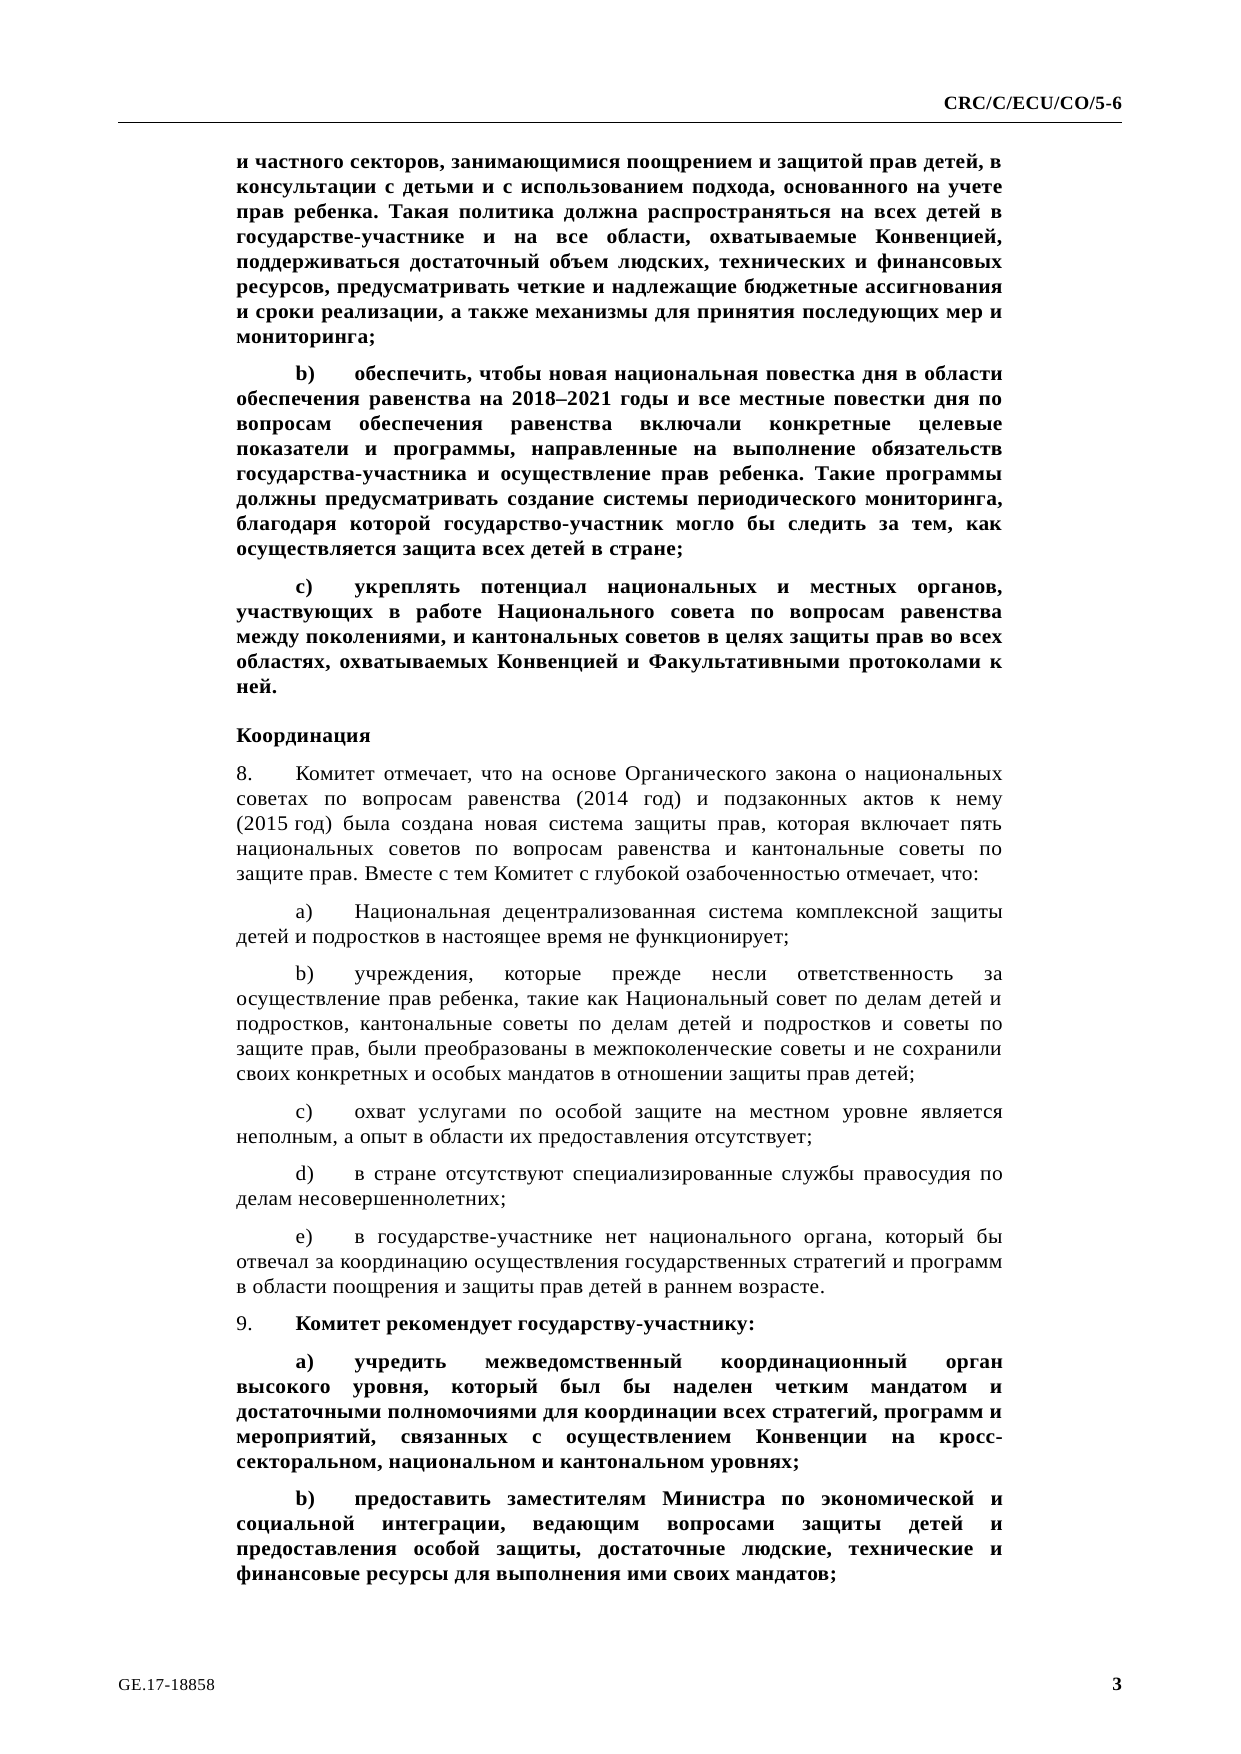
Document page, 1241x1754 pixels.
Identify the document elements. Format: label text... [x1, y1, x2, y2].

text c) укреплять потенциал национальных и местных органов, участвующих в работе Национального совета по вопросам равенства между поколениями, и кантональных советов в целях защиты прав во всех областях, охватываемых Конвенцией и Факультативными протоколами к ней. [236, 573, 1004, 698]
text Координация [118, 723, 1004, 748]
text a) Национальная децентрализованная система комплексной защиты детей и подростков в настоящее время не функционирует; [236, 898, 1004, 948]
text e) в государстве-участнике нет национального органа, который бы отвечал за координацию осуществления государственных стратегий и программ в области поощрения и защиты прав детей в раннем возрасте. [236, 1223, 1004, 1298]
text 8. Комитет отмечает, что на основе Органического закона о национальных советах по вопросам равенства (2014 год) и подзаконных актов к нему (2015 год) была создана новая система защиты прав, которая включает пять национальных советов по вопросам равенства и кантональные советы по защите прав. Вместе с тем Комитет с глубокой озабоченностью отмечает, что: [236, 760, 1004, 885]
text 9. Комитет рекомендует государству-участнику: [236, 1310, 1004, 1335]
text a) учредить межведомственный координационный орган высокого уровня, который был бы наделен четким мандатом и достаточными полномочиями для координации всех стратегий, программ и мероприятий, связанных с осуществлением Конвенции на кросс-секторальном, национальном и кантональном уровнях; [236, 1348, 1004, 1473]
text b) учреждения, которые прежде несли ответственность за осуществление прав ребенка, такие как Национальный совет по делам детей и подростков, кантональные советы по делам детей и подростков и советы по защите прав, были преобразованы в межпоколенческие советы и не сохранили своих конкретных и особых мандатов в отношении защиты прав детей; [236, 960, 1004, 1085]
text c) охват услугами по особой защите на местном уровне является неполным, а опыт в области их предоставления отсутствует; [236, 1098, 1004, 1148]
text b) предоставить заместителям Министра по экономической и социальной интеграции, ведающим вопросами защиты детей и предоставления особой защиты, достаточные людские, технические и финансовые ресурсы для выполнения ими своих мандатов; [236, 1485, 1004, 1585]
text b) обеспечить, чтобы новая национальная повестка дня в области обеспечения равенства на 2018–2021 годы и все местные повестки дня по вопросам обеспечения равенства включали конкретные целевые показатели и программы, направленные на выполнение обязательств государства-участника и осуществление прав ребенка. Такие программы должны предусматривать создание системы периодического мониторинга, благодаря которой государство-участник могло бы следить за тем, как осуществляется защита всех детей в стране; [236, 360, 1004, 560]
text d) в стране отсутствуют специализированные службы правосудия по делам несовершеннолетних; [236, 1160, 1004, 1210]
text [236, 148, 1004, 348]
